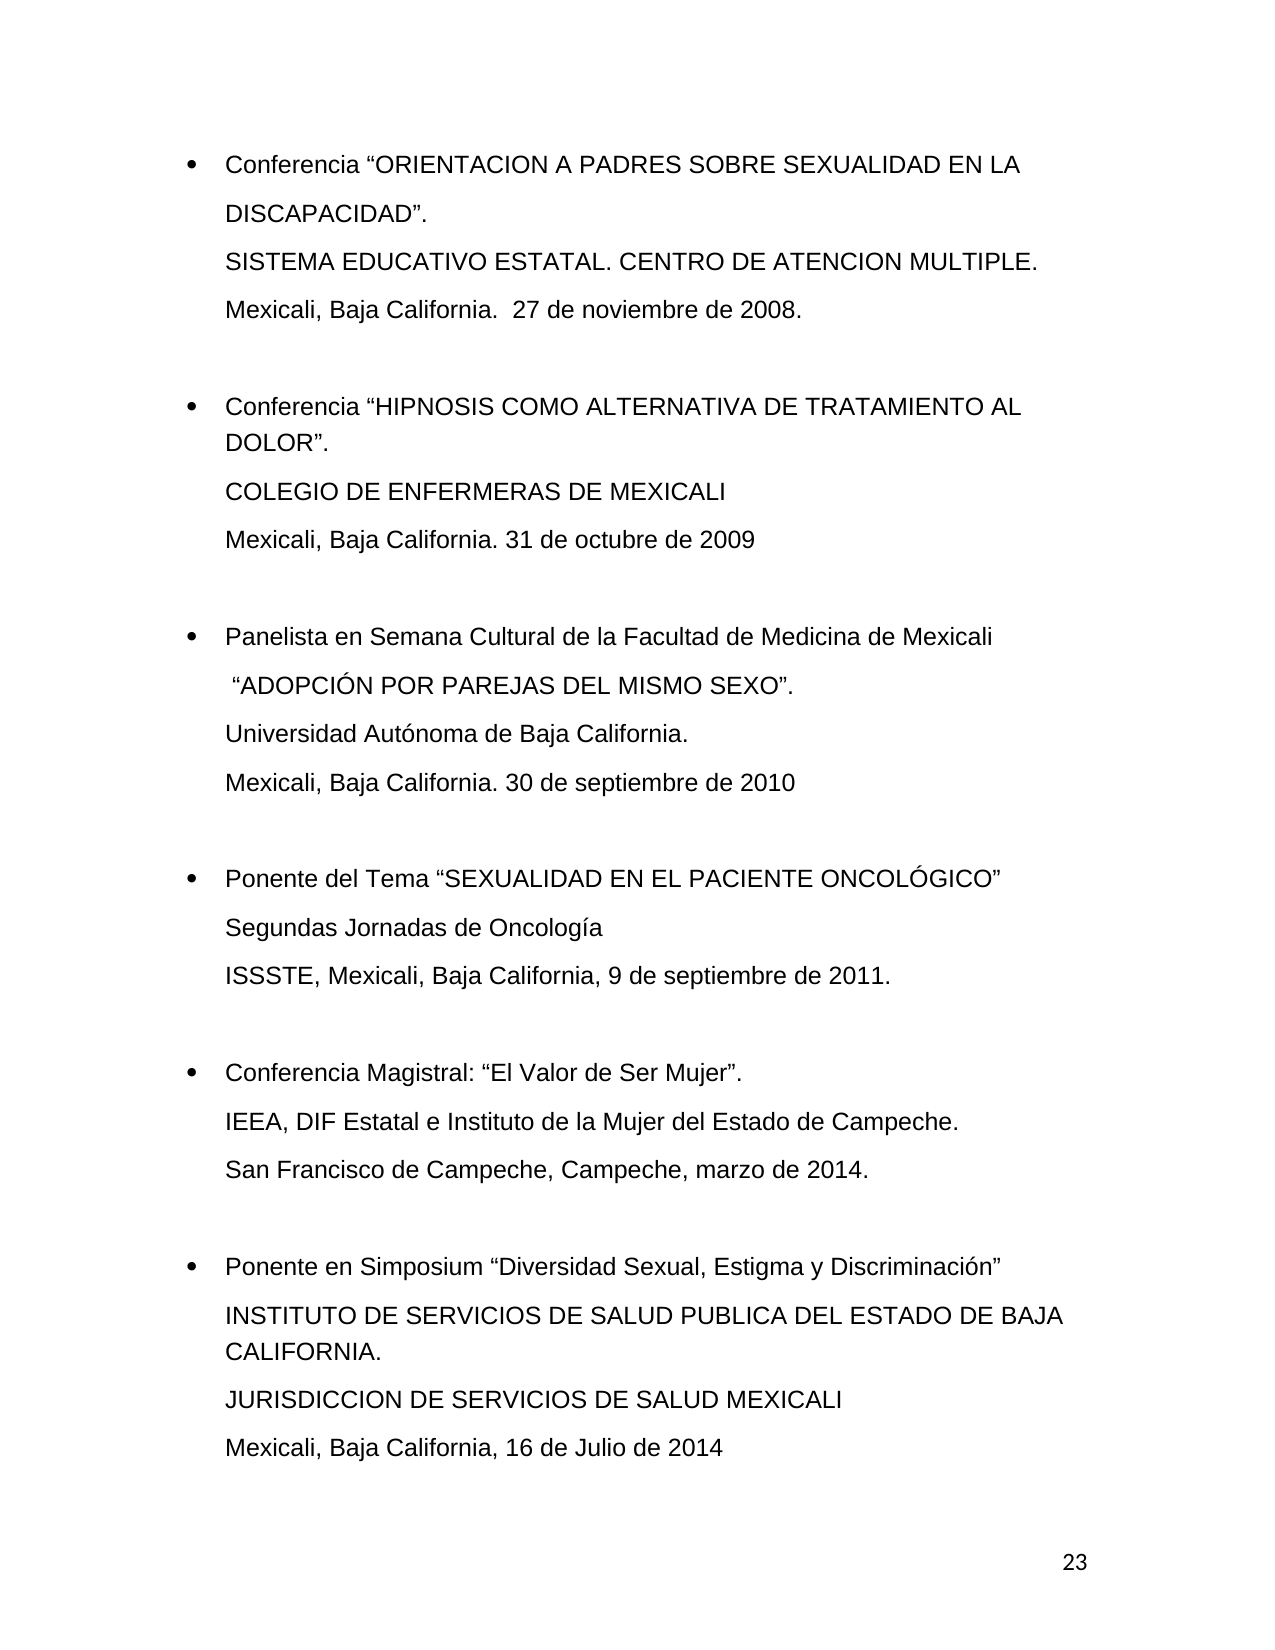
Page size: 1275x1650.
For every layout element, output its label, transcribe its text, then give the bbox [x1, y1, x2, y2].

list Panelista en Semana Cultural de la Facultad de Medicina de Mexicali [187, 622, 1087, 651]
text IEEA, DIF Estatal e Instituto de la Mujer del Estado de Campeche. [225, 1107, 1087, 1136]
text Segundas Jornadas de Oncología [225, 913, 1087, 942]
text Mexicali, Baja California, 16 de Julio de 2014 [225, 1433, 1087, 1462]
text Mexicali, Baja California. 27 de noviembre de 2008. [225, 295, 1087, 324]
text SISTEMA EDUCATIVO ESTATAL. CENTRO DE ATENCION MULTIPLE. [225, 247, 1087, 276]
text INSTITUTO DE SERVICIOS DE SALUD PUBLICA DEL ESTADO DE BAJA CALIFORNIA. [225, 1301, 1087, 1365]
text Mexicali, Baja California. 30 de septiembre de 2010 [225, 767, 1087, 796]
text Universidad Autónoma de Baja California. [225, 719, 1087, 748]
text Mexicali, Baja California. 31 de octubre de 2009 [225, 525, 1087, 554]
list Conferencia “HIPNOSIS COMO ALTERNATIVA DE TRATAMIENTO AL DOLOR”. [187, 392, 1087, 457]
text DISCAPACIDAD”. [225, 198, 1087, 227]
text JURISDICCION DE SERVICIOS DE SALUD MEXICALI [225, 1385, 1087, 1414]
list Conferencia “ORIENTACION A PADRES SOBRE SEXUALIDAD EN LA [187, 150, 1087, 179]
text “ADOPCIÓN POR PAREJAS DEL MISMO SEXO”. [225, 671, 1087, 699]
list Ponente del Tema “SEXUALIDAD EN EL PACIENTE ONCOLÓGICO” [187, 864, 1087, 893]
list Conferencia Magistral: “El Valor de Ser Mujer”. [187, 1058, 1087, 1087]
text ISSSTE, Mexicali, Baja California, 9 de septiembre de 2011. [225, 961, 1087, 990]
list Ponente en Simposium “Diversidad Sexual, Estigma y Discriminación” [187, 1252, 1087, 1281]
text San Francisco de Campeche, Campeche, marzo de 2014. [225, 1155, 1087, 1184]
text COLEGIO DE ENFERMERAS DE MEXICALI [225, 477, 1087, 506]
